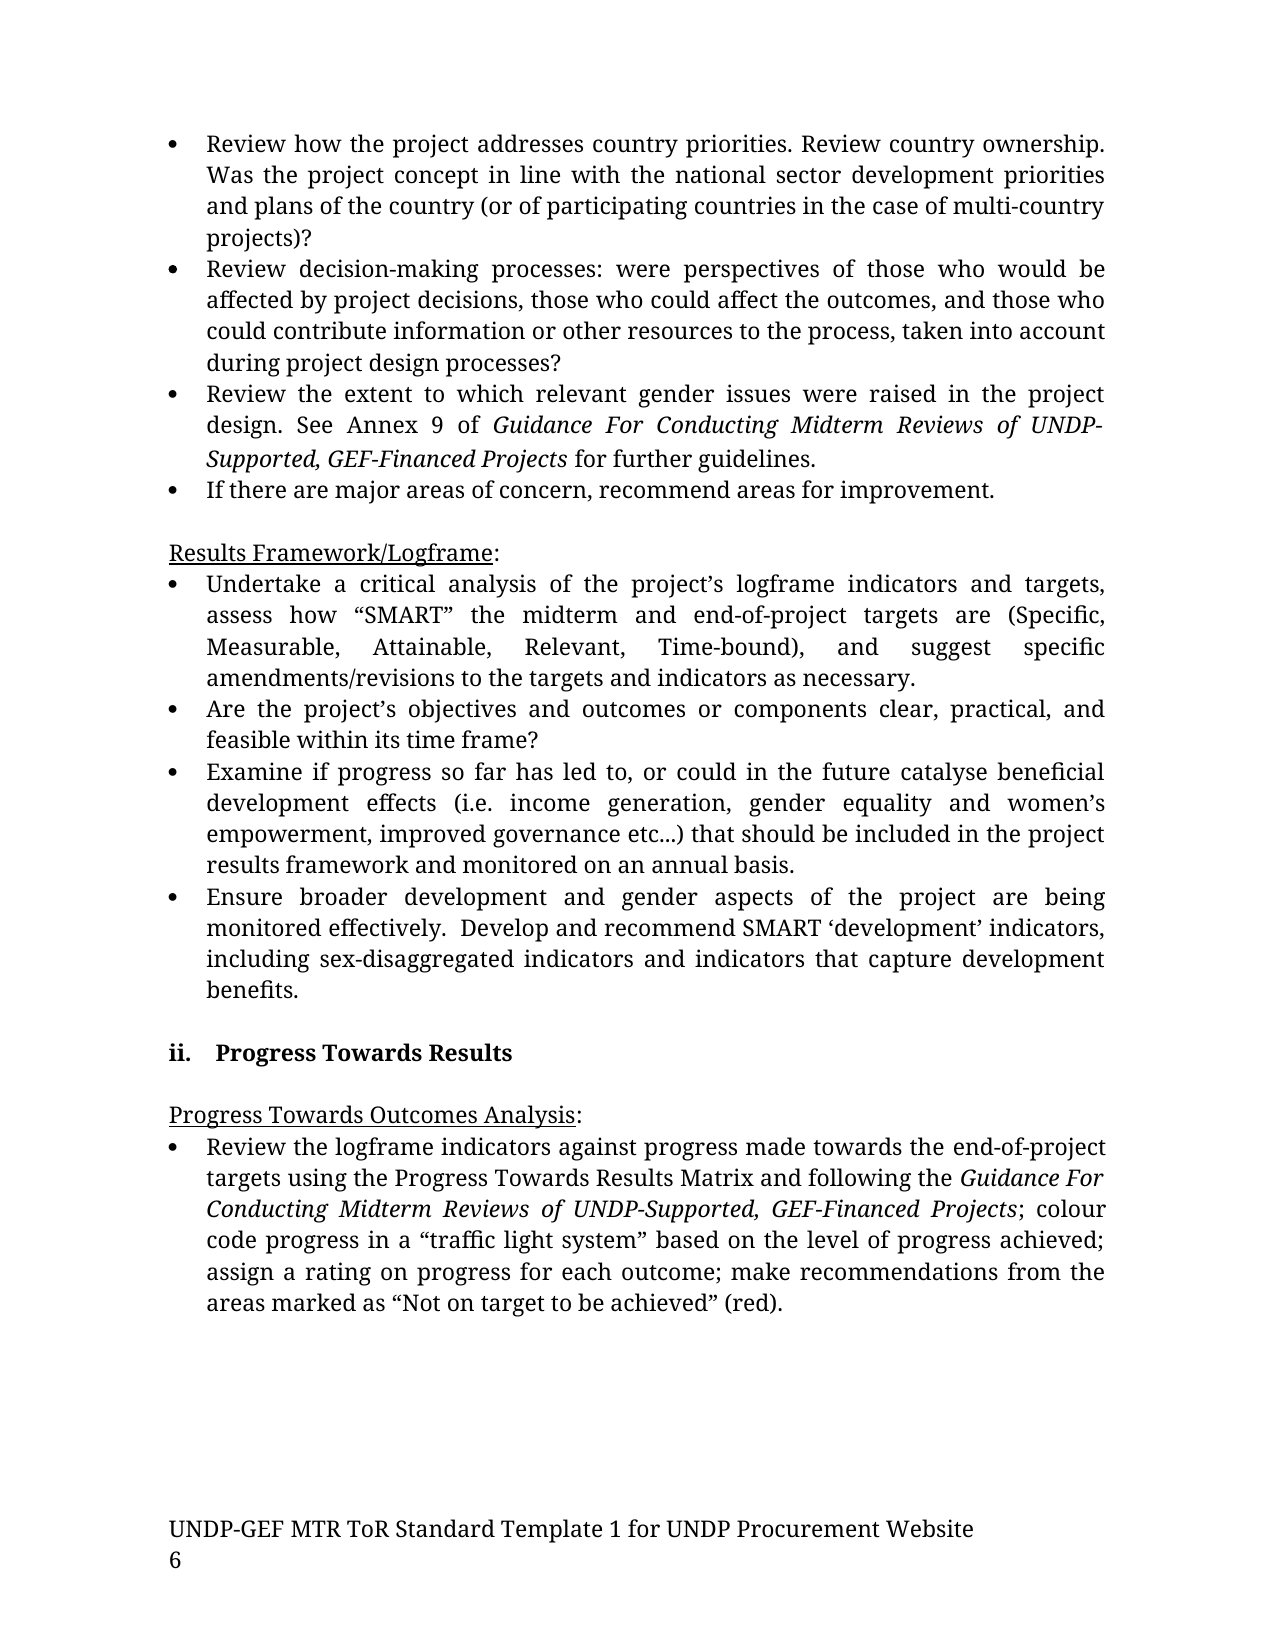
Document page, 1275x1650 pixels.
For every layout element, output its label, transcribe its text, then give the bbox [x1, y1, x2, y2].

list Review how the project addresses country priorities. Review country ownership. Was the project concept in line with the national sector development priorities and plans of the country (or of participating countries in the case of multi-country projects)? [169, 128, 1106, 253]
list Review the extent to which relevant gender issues were raised in the project design. See Annex 9 of Guidance For Conducting Midterm Reviews of UNDP-Supported, GEF-Financed Projects for further guidelines. [169, 378, 1106, 474]
text ii. Progress Towards Results [169, 1037, 1106, 1068]
list Are the project’s objectives and outcomes or components clear, practical, and feasible within its time frame? [169, 693, 1106, 756]
list Examine if progress so far has led to, or could in the future catalyse beneficial development effects (i.e. income generation, gender equality and women’s empowerment, improved governance etc...) that should be included in the project results framework and monitored on an annual basis. [169, 756, 1106, 881]
list If there are major areas of concern, recommend areas for improvement. [169, 474, 1106, 506]
list Ensure broader development and gender aspects of the project are being monitored effectively. Develop and recommend SMART ‘development’ indicators, including sex-disaggregated indicators and indicators that capture development benefits. [169, 881, 1106, 1006]
text Results Framework/Logframe: [169, 537, 1106, 568]
list Review decision-making processes: were perspectives of those who would be affected by project decisions, those who could affect the outcomes, and those who could contribute information or other resources to the process, taken into account during project design processes? [169, 253, 1106, 378]
text Progress Towards Outcomes Analysis: [169, 1099, 1106, 1131]
list Review the logframe indicators against progress made towards the end-of-project targets using the Progress Towards Results Matrix and following the Guidance For Conducting Midterm Reviews of UNDP-Supported, GEF-Financed Projects; colour code progress in a “traffic light system” based on the level of progress achieved; assign a rating on progress for each outcome; make recommendations from the areas marked as “Not on target to be achieved” (red). [169, 1131, 1106, 1318]
list Undertake a critical analysis of the project’s logframe indicators and targets, assess how “SMART” the midterm and end-of-project targets are (Specific, Measurable, Attainable, Relevant, Time-bound), and suggest specific amendments/revisions to the targets and indicators as necessary. [169, 568, 1106, 693]
